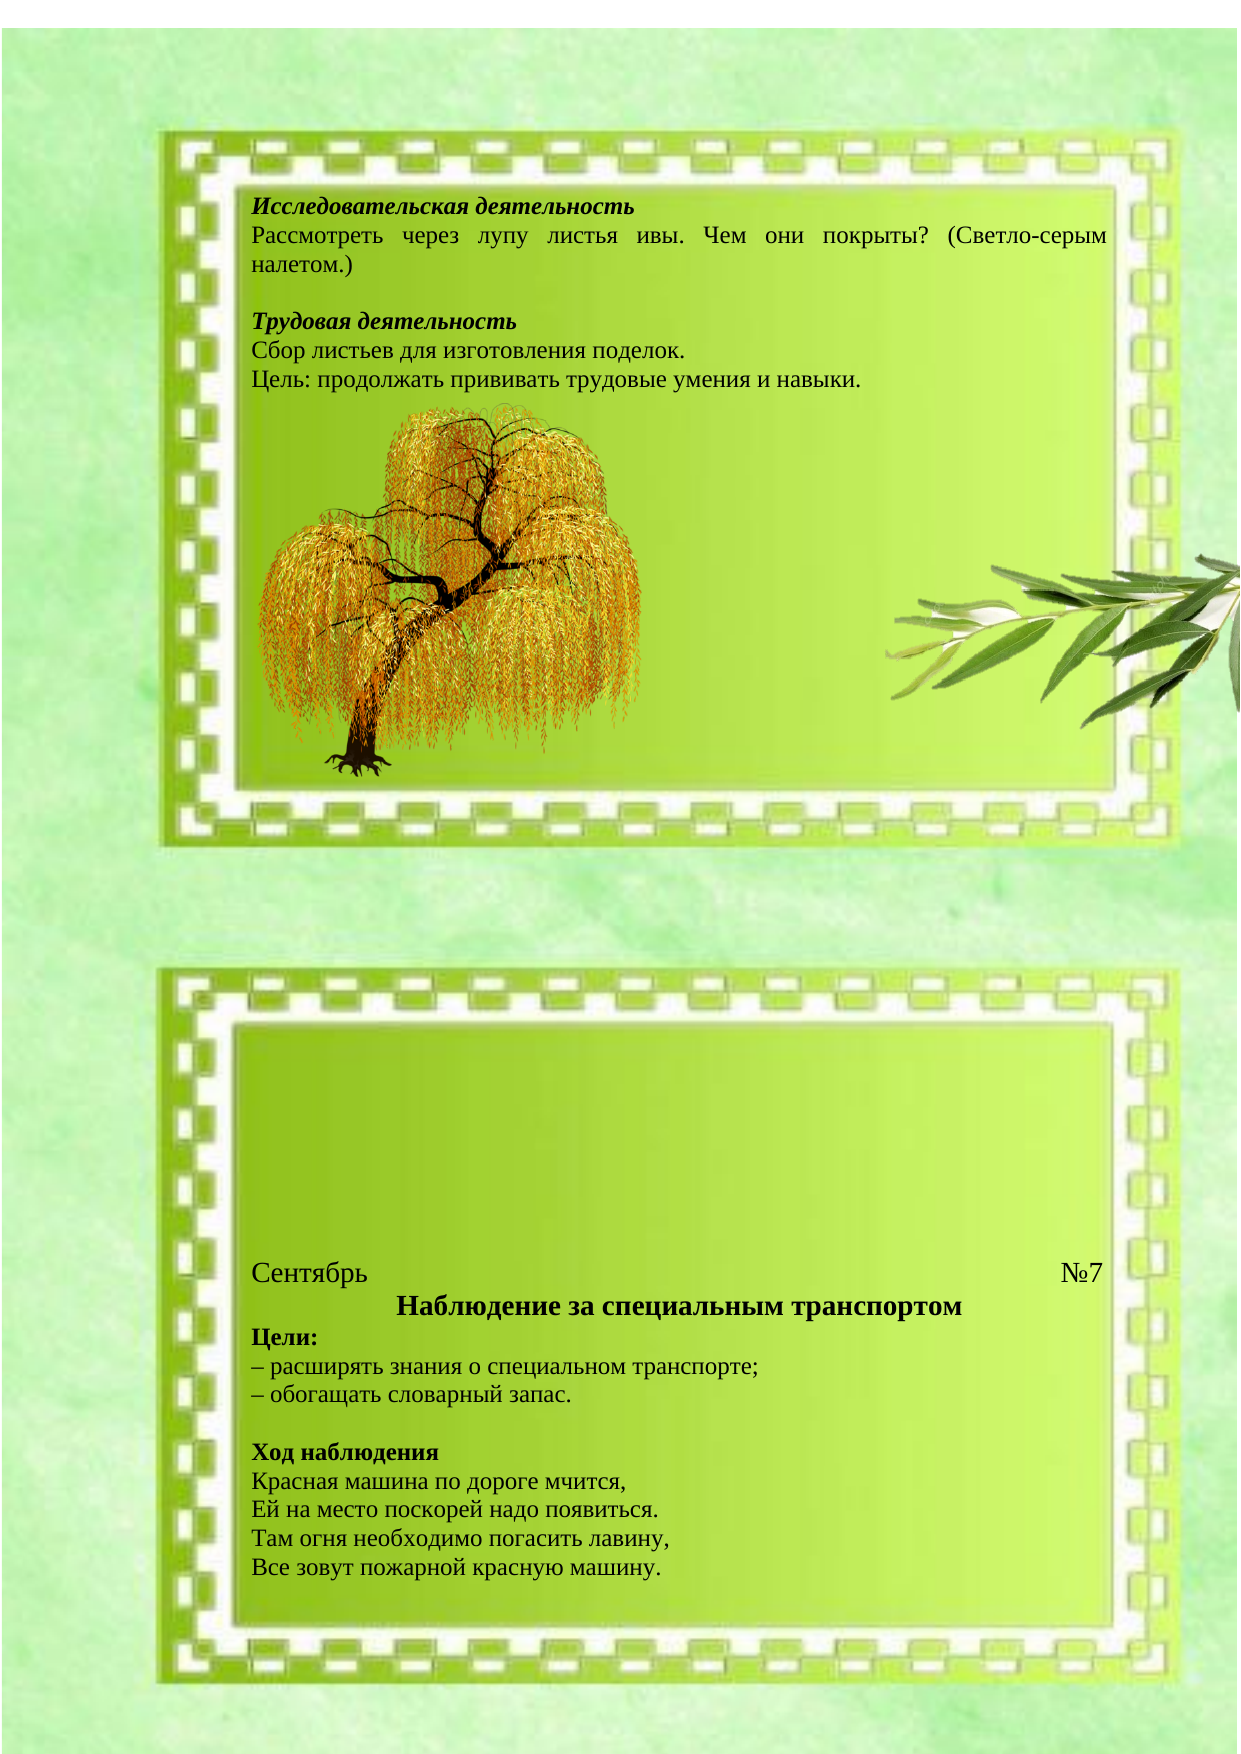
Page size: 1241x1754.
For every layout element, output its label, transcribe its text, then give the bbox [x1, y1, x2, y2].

text – расширять знания о специальном транспорте; [251, 1351, 1107, 1379]
text Сентябрь №7 [251, 1255, 1107, 1288]
text Там огня необходимо погасить лавину, [251, 1523, 1107, 1552]
text – обогащать словарный запас. [251, 1379, 1107, 1408]
text Цель: продолжать прививать трудовые умения и навыки. [251, 364, 1107, 392]
text Сбор листьев для изготовления поделок. [251, 335, 1107, 364]
text Рассмотреть через лупу листья ивы. Чем они покрыты? (Светло-серым налетом.) [251, 220, 1107, 277]
text Красная машина по дороге мчится, [251, 1466, 1107, 1494]
text Ей на место поскорей надо появиться. [251, 1494, 1107, 1523]
picture [1, 28, 1240, 1754]
text Все зовут пожарной красную машину. [251, 1552, 1107, 1581]
text Исследовательская деятельность [251, 191, 1107, 220]
text Трудовая деятельность [251, 306, 1107, 335]
text Ход наблюдения [251, 1437, 1107, 1466]
text Цели: [251, 1322, 1107, 1351]
text Наблюдение за специальным транспортом [251, 1288, 1107, 1322]
